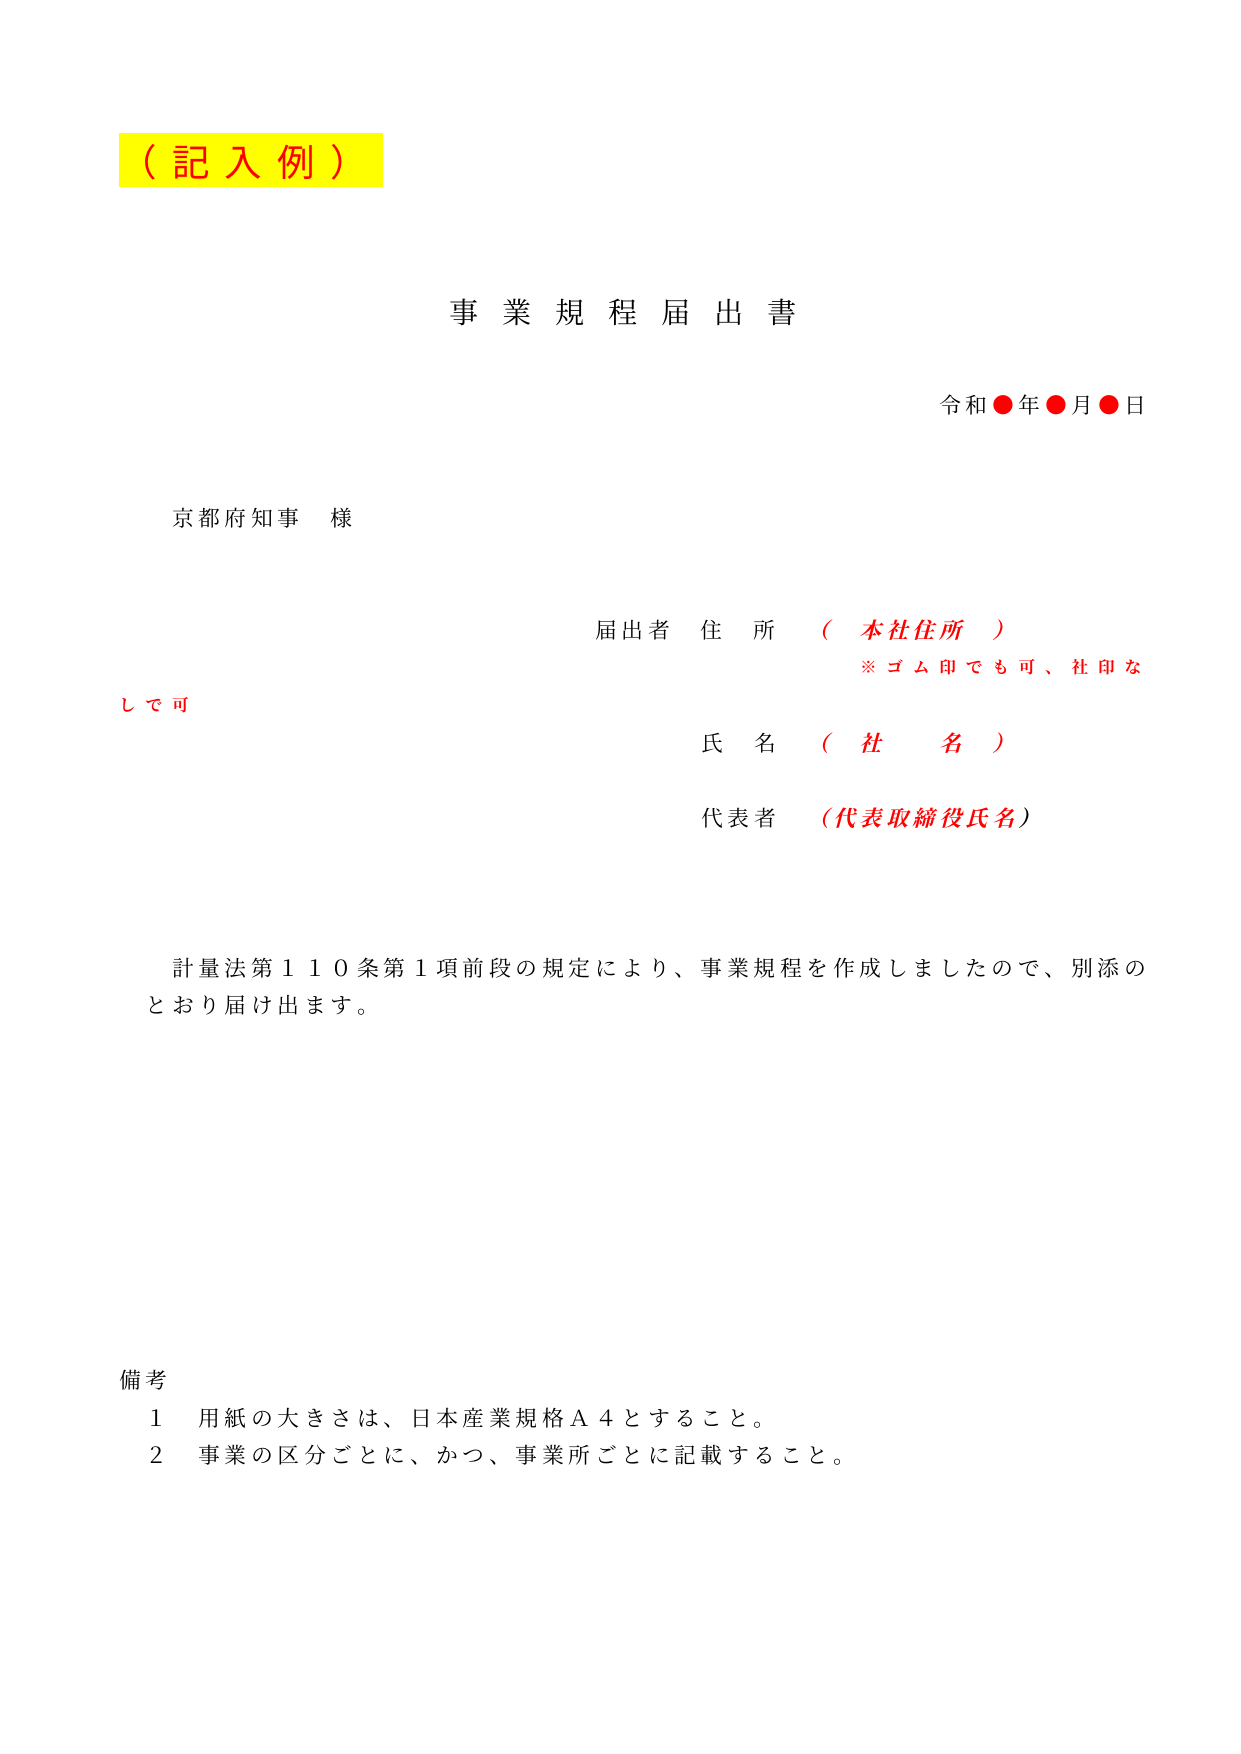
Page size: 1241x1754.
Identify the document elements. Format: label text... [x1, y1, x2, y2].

text 計量法第１１０条第１項前段の規定により、事業規程を作成しましたので、別添の [119, 948, 1151, 985]
text （記入例） [119, 123, 1151, 198]
text ※ゴム印でも可、社印なしで可 [119, 648, 1151, 723]
text とおり届け出ます。 [119, 985, 1151, 1023]
text 京都府知事 様 [119, 498, 1151, 535]
text 備考 [119, 1360, 1151, 1398]
text 届出者 住 所 （ 本社住所 ） [119, 610, 1151, 648]
text １ 用紙の大きさは、日本産業規格Ａ４とすること。 [119, 1398, 1151, 1435]
text 氏 名 （ 社 名 ） [119, 723, 1151, 760]
text ２ 事業の区分ごとに、かつ、事業所ごとに記載すること。 [119, 1435, 1151, 1473]
text 事業規程届出書 [119, 273, 1151, 348]
text 令和●年●月●日 [119, 385, 1151, 423]
text 代表者 （代表取締役氏名） [119, 798, 1151, 835]
